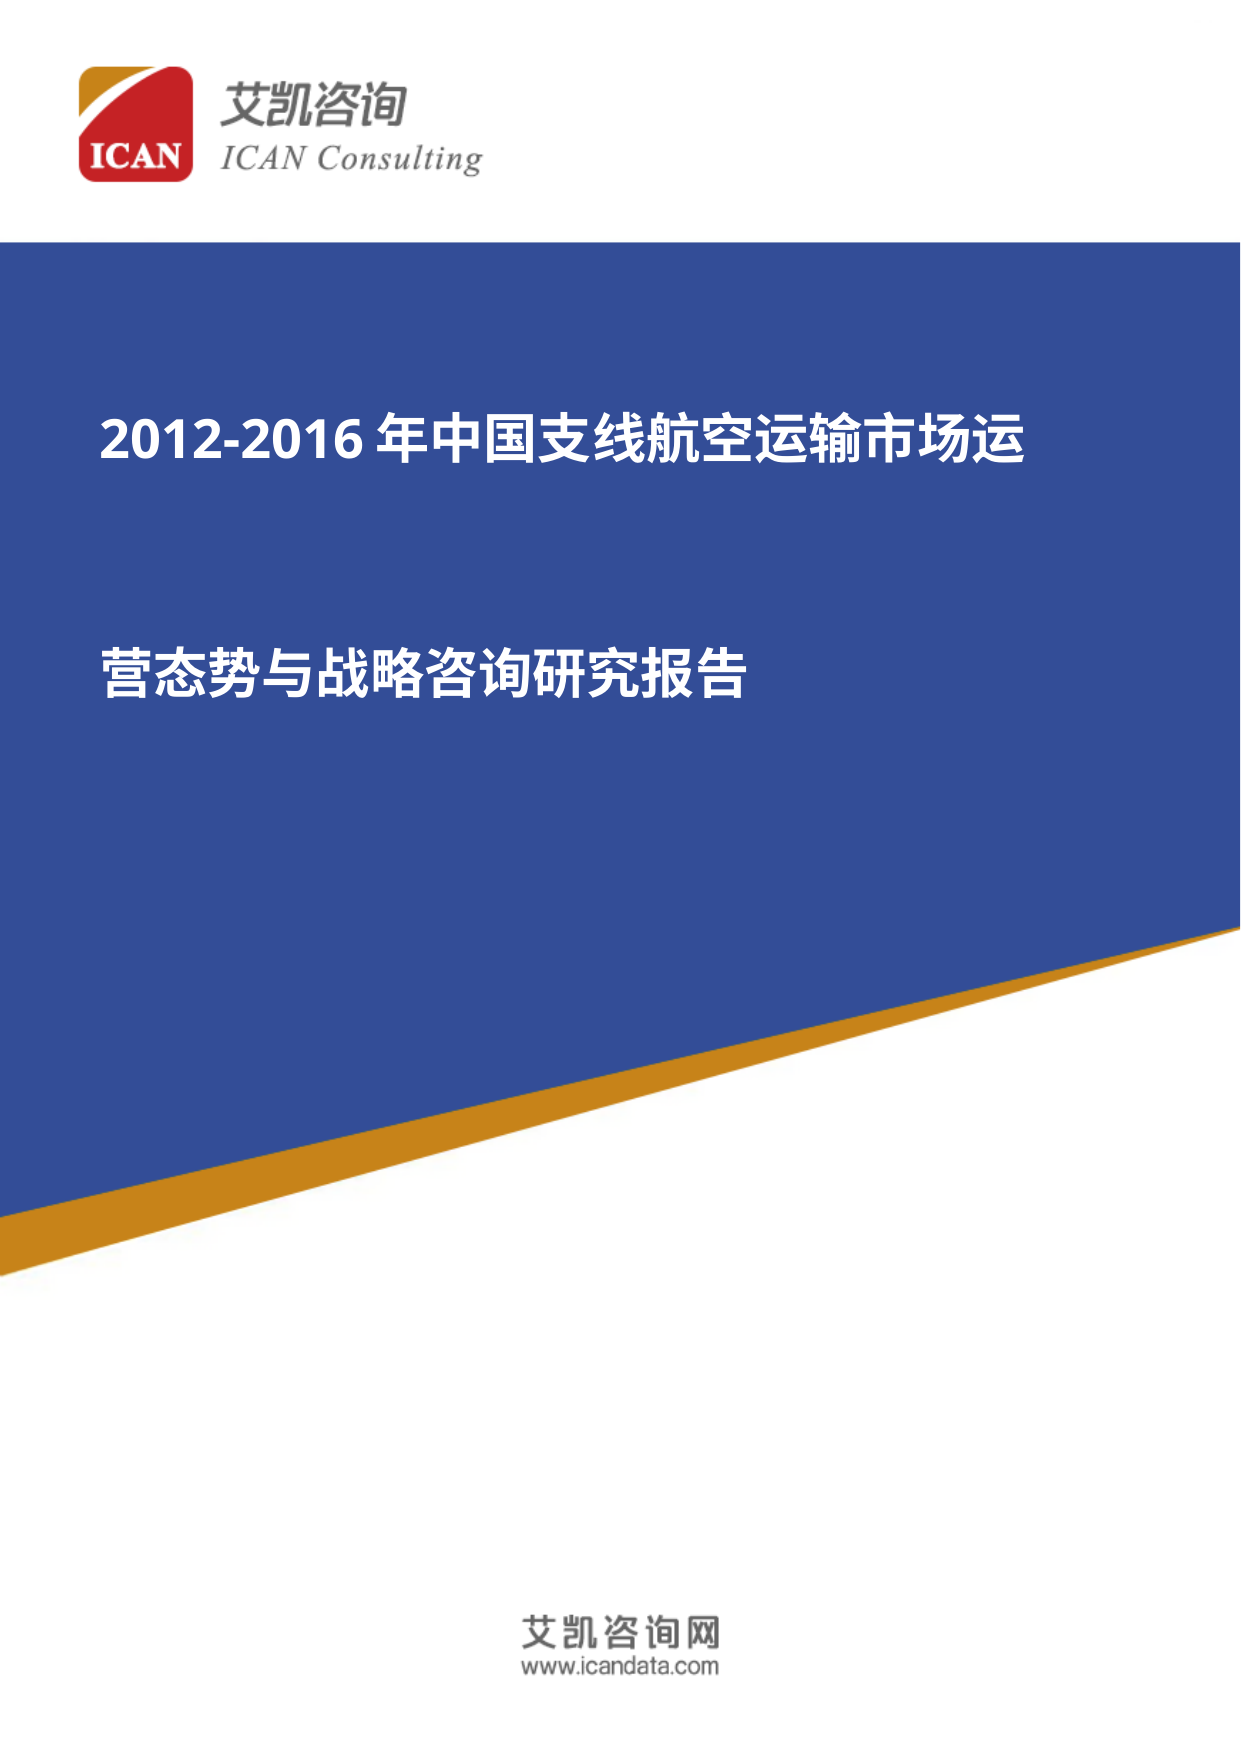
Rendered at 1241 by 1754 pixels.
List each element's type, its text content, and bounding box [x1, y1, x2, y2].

subtitle 2012-2016年中国支线航空运输市场运营态势与战略咨询研究报告 [99, 386, 1053, 718]
picture [0, 5, 1241, 1754]
